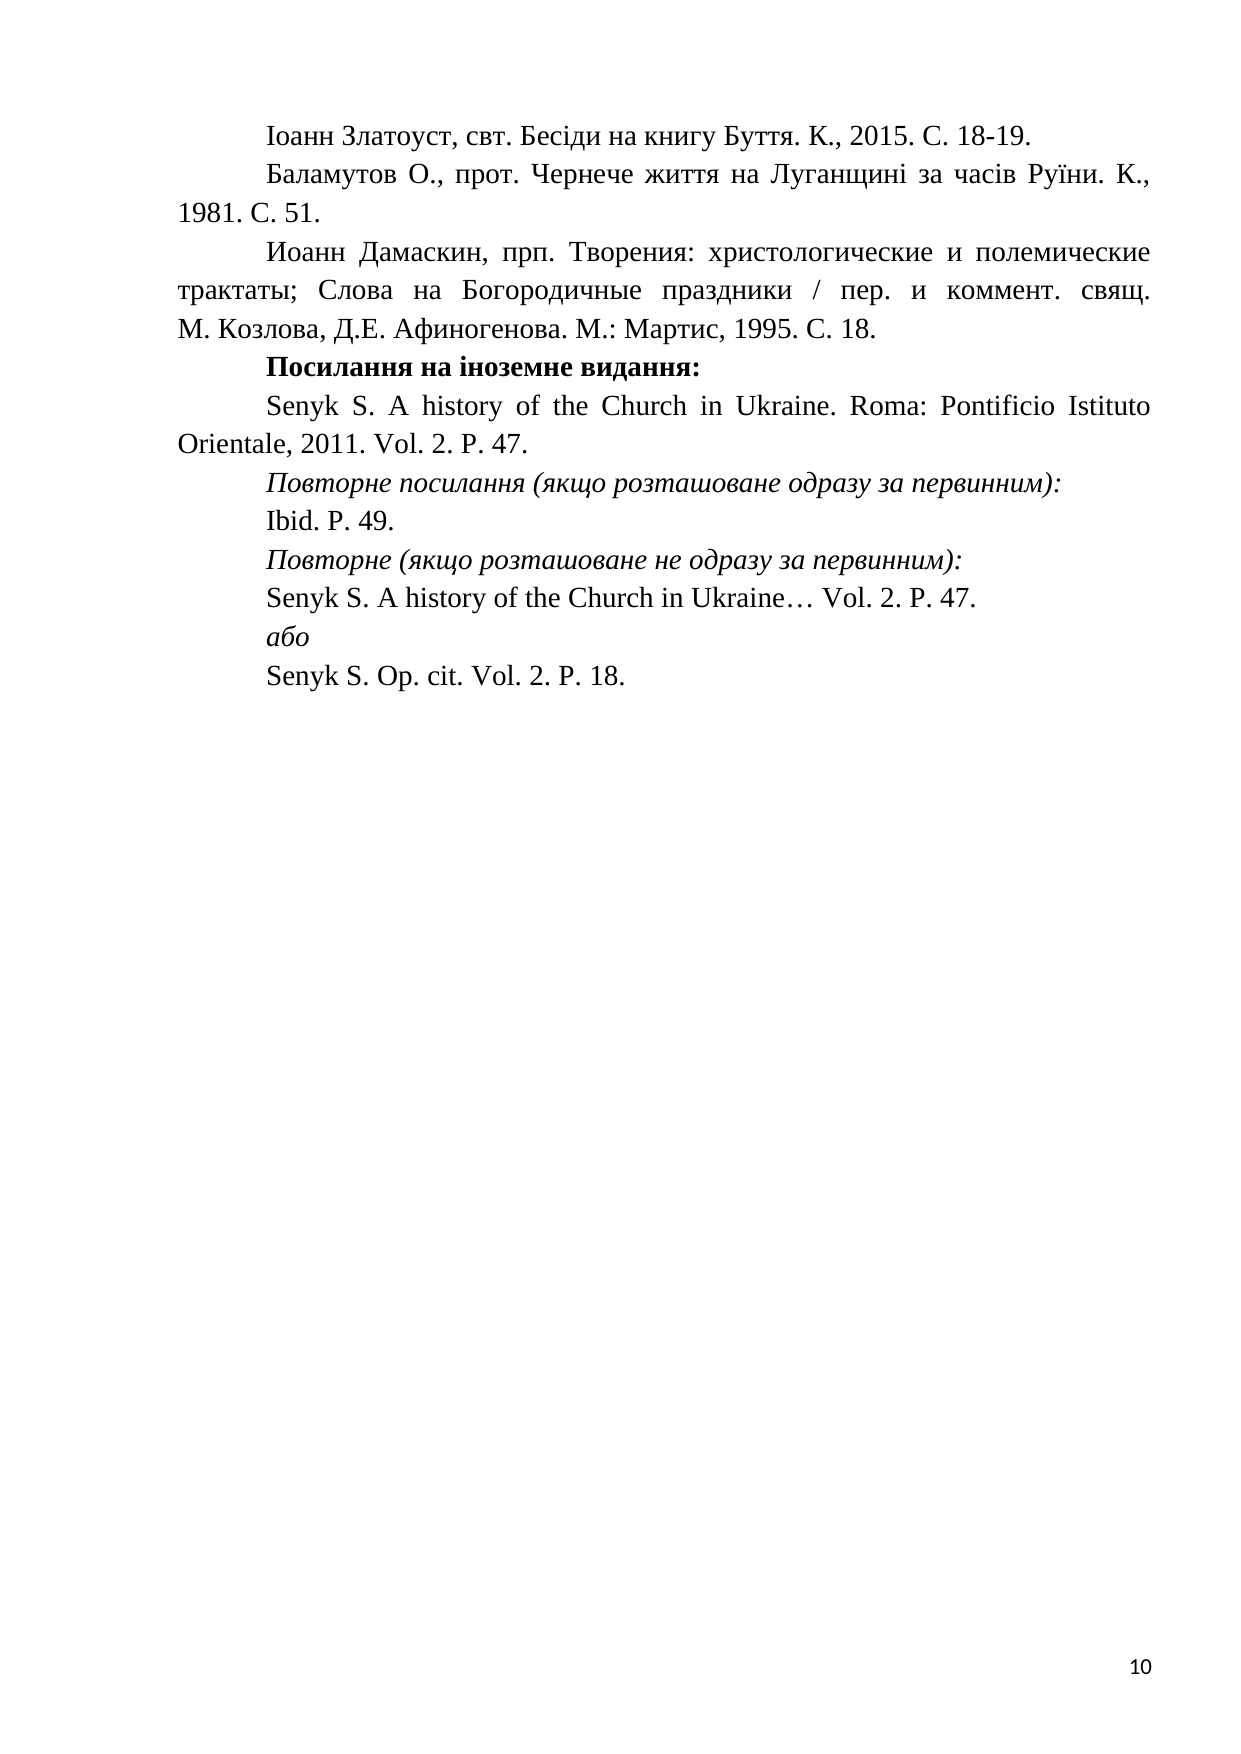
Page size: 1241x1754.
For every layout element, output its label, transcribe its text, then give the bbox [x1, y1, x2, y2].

text або [177, 619, 1152, 653]
text Посилання на іноземне видання: [177, 349, 1152, 383]
text Senyk S. Op. cit. Vol. 2. P. 18. [177, 658, 1152, 691]
text Senyk S. A history of the Church in Ukraine. Roma: Pontificio Istituto Orientale, 2011. Vol. 2. P. 47. [177, 388, 1152, 460]
text Иоанн Дамаскин, прп. Творения: христологические и полемические трактаты; Слова на Богородичные праздники / пер. и коммент. свящ. М. Козлова, Д.Е. Афиногенова. М.: Мартис, 1995. С. 18. [177, 234, 1152, 344]
text Ibid. P. 49. [177, 503, 1152, 537]
text Повторне (якщо розташоване не одразу за первинним): [177, 542, 1152, 576]
text Баламутов О., прот. Чернече життя на Луганщині за часів Руїни. К., 1981. С. 51. [177, 157, 1152, 229]
text Senyk S. A history of the Church in Ukraine… Vol. 2. P. 47. [177, 581, 1152, 614]
text Іоанн Златоуст, свт. Бесіди на книгу Буття. К., 2015. С. 18-19. [177, 118, 1152, 152]
text Повторне посилання (якщо розташоване одразу за первинним): [177, 465, 1152, 498]
